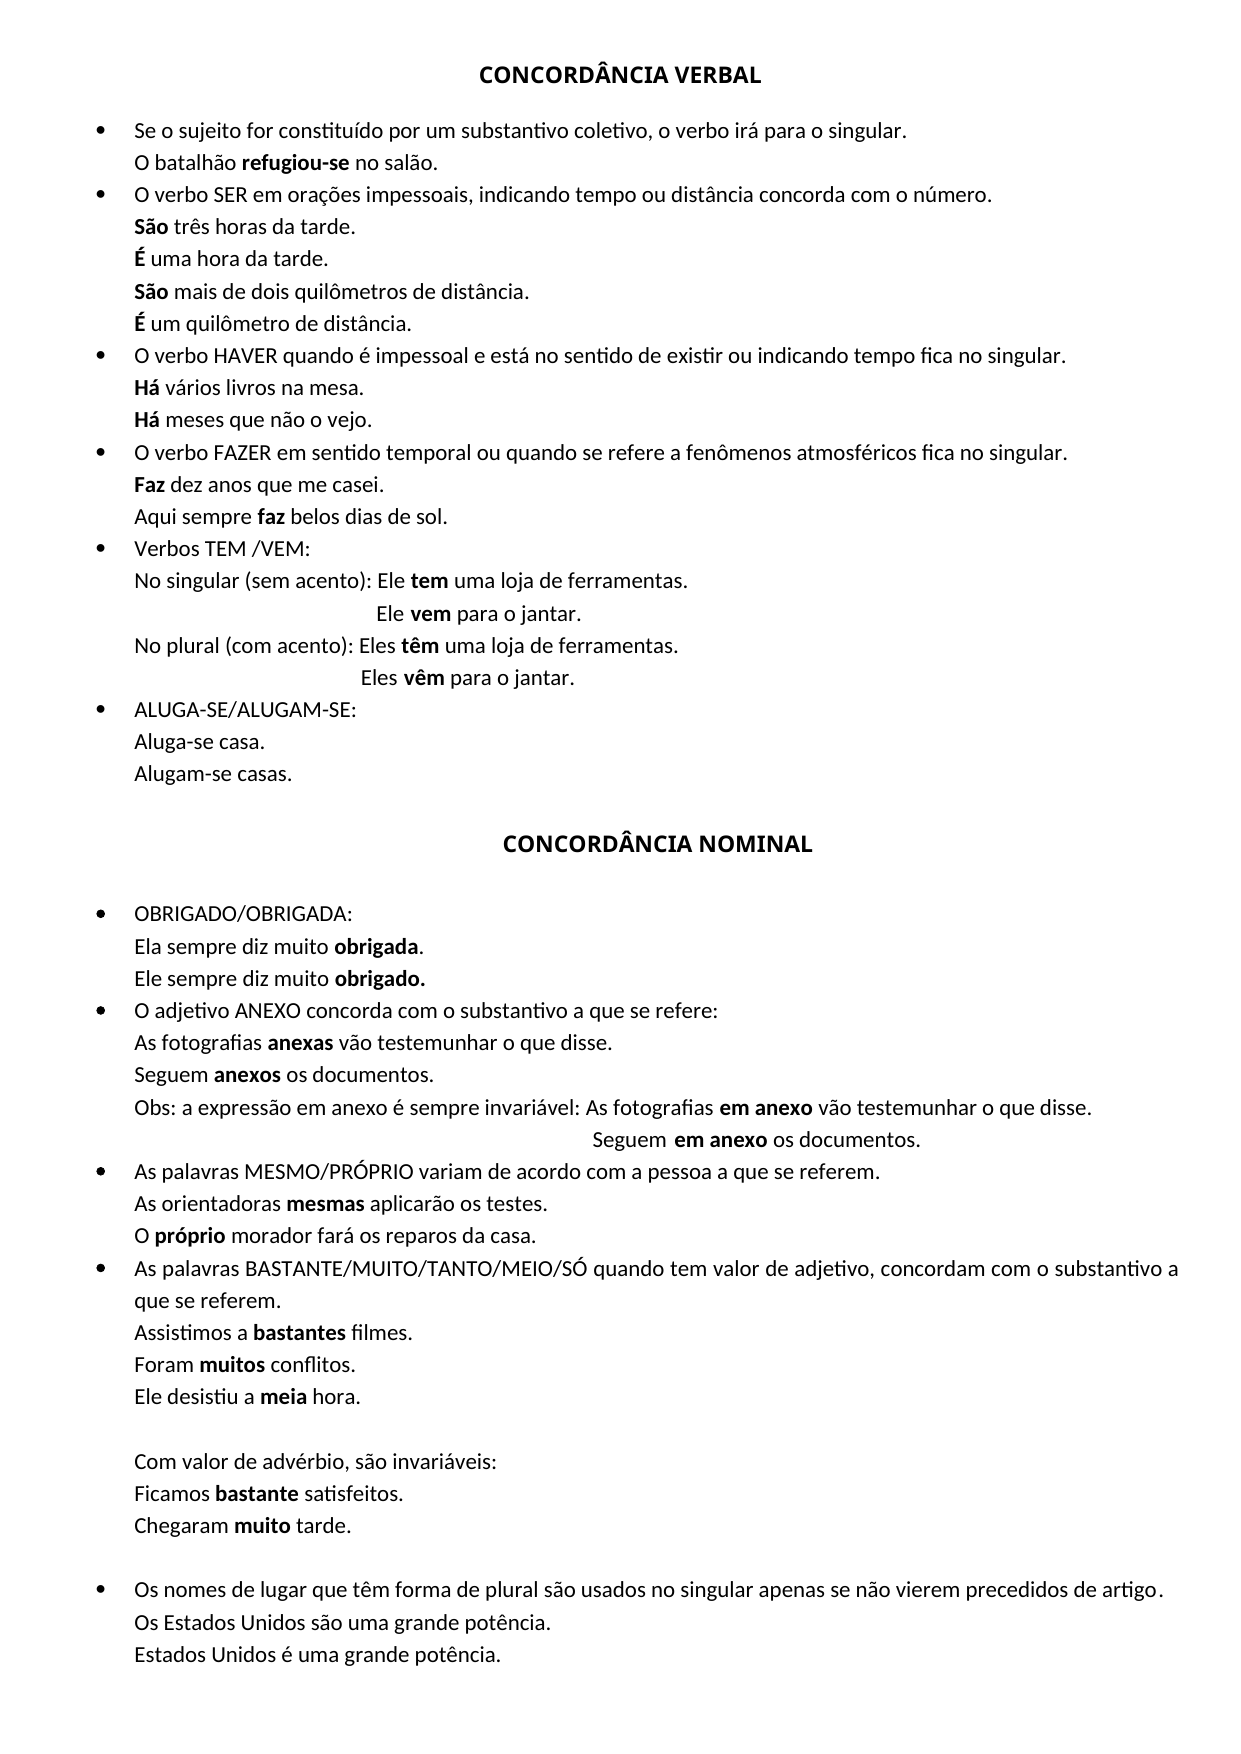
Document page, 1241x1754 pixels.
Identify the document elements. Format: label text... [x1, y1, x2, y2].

list Ele sempre diz muito obrigado. [134, 964, 1181, 992]
list Há vários livros na mesa. [134, 373, 1181, 401]
list Alugam-se casas. [134, 759, 1181, 788]
list Os Estados Unidos são uma grande potência. [134, 1608, 1181, 1636]
list Os nomes de lugar que têm forma de plural são usados no singular apenas se não vierem precedidos de artigo. [97, 1576, 1181, 1603]
list O verbo FAZER em sentido temporal ou quando se refere a fenômenos atmosféricos fica no singular. [97, 438, 1181, 466]
list As palavras BASTANTE/MUITO/TANTO/MEIO/SÓ quando tem valor de adjetivo, concordam com o substantivo a que se referem. [97, 1254, 1181, 1314]
list Foram muitos conflitos. [134, 1350, 1181, 1378]
list Ficamos bastante satisfeitos. [134, 1479, 1181, 1507]
list É um quilômetro de distância. [134, 309, 1181, 337]
list O próprio morador fará os reparos da casa. [134, 1221, 1181, 1249]
list O verbo HAVER quando é impessoal e está no sentido de existir ou indicando tempo fica no singular. [97, 341, 1181, 369]
list Com valor de advérbio, são invariáveis: [134, 1447, 1181, 1475]
list OBRIGADO/OBRIGADA: [97, 899, 1181, 928]
text CONCORDÂNCIA VERBAL [59, 59, 1181, 90]
list Estados Unidos é uma grande potência. [134, 1640, 1181, 1668]
list Ele vem para o jantar. [134, 599, 1181, 627]
list Aluga-se casa. [134, 727, 1181, 755]
list Há meses que não o vejo. [134, 406, 1181, 433]
list Ela sempre diz muito obrigada. [134, 932, 1181, 960]
list No singular (sem acento): Ele tem uma loja de ferramentas. [134, 566, 1181, 594]
list O adjetivo ANEXO concorda com o substantivo a que se refere: [97, 996, 1181, 1024]
list As fotografias anexas vão testemunhar o que disse. [134, 1028, 1181, 1056]
list Ele desistiu a meia hora. [134, 1382, 1181, 1410]
list São mais de dois quilômetros de distância. [134, 277, 1181, 305]
list É uma hora da tarde. [134, 244, 1181, 273]
list Verbos TEM /VEM: [97, 534, 1181, 562]
list No plural (com acento): Eles têm uma loja de ferramentas. [134, 631, 1181, 659]
list Aqui sempre faz belos dias de sol. [134, 502, 1181, 530]
list CONCORDÂNCIA NOMINAL [134, 828, 1181, 859]
list As orientadoras mesmas aplicarão os testes. [134, 1189, 1181, 1217]
list Seguem em anexo os documentos. [134, 1125, 1181, 1153]
list O batalhão refugiou-se no salão. [134, 148, 1181, 176]
list ALUGA-SE/ALUGAM-SE: [97, 695, 1181, 723]
list As palavras MESMO/PRÓPRIO variam de acordo com a pessoa a que se referem. [97, 1157, 1181, 1185]
list Obs: a expressão em anexo é sempre invariável: As fotografias em anexo vão testemunhar o que disse. [134, 1093, 1181, 1121]
list Eles vêm para o jantar. [134, 663, 1181, 691]
list Chegaram muito tarde. [134, 1511, 1181, 1539]
list O verbo SER em orações impessoais, indicando tempo ou distância concorda com o número. [97, 180, 1181, 208]
list Assistimos a bastantes filmes. [134, 1318, 1181, 1346]
list São três horas da tarde. [134, 212, 1181, 240]
list Faz dez anos que me casei. [134, 470, 1181, 498]
list Seguem anexos os documentos. [134, 1061, 1181, 1088]
list Se o sujeito for constituído por um substantivo coletivo, o verbo irá para o singular. [97, 116, 1181, 144]
